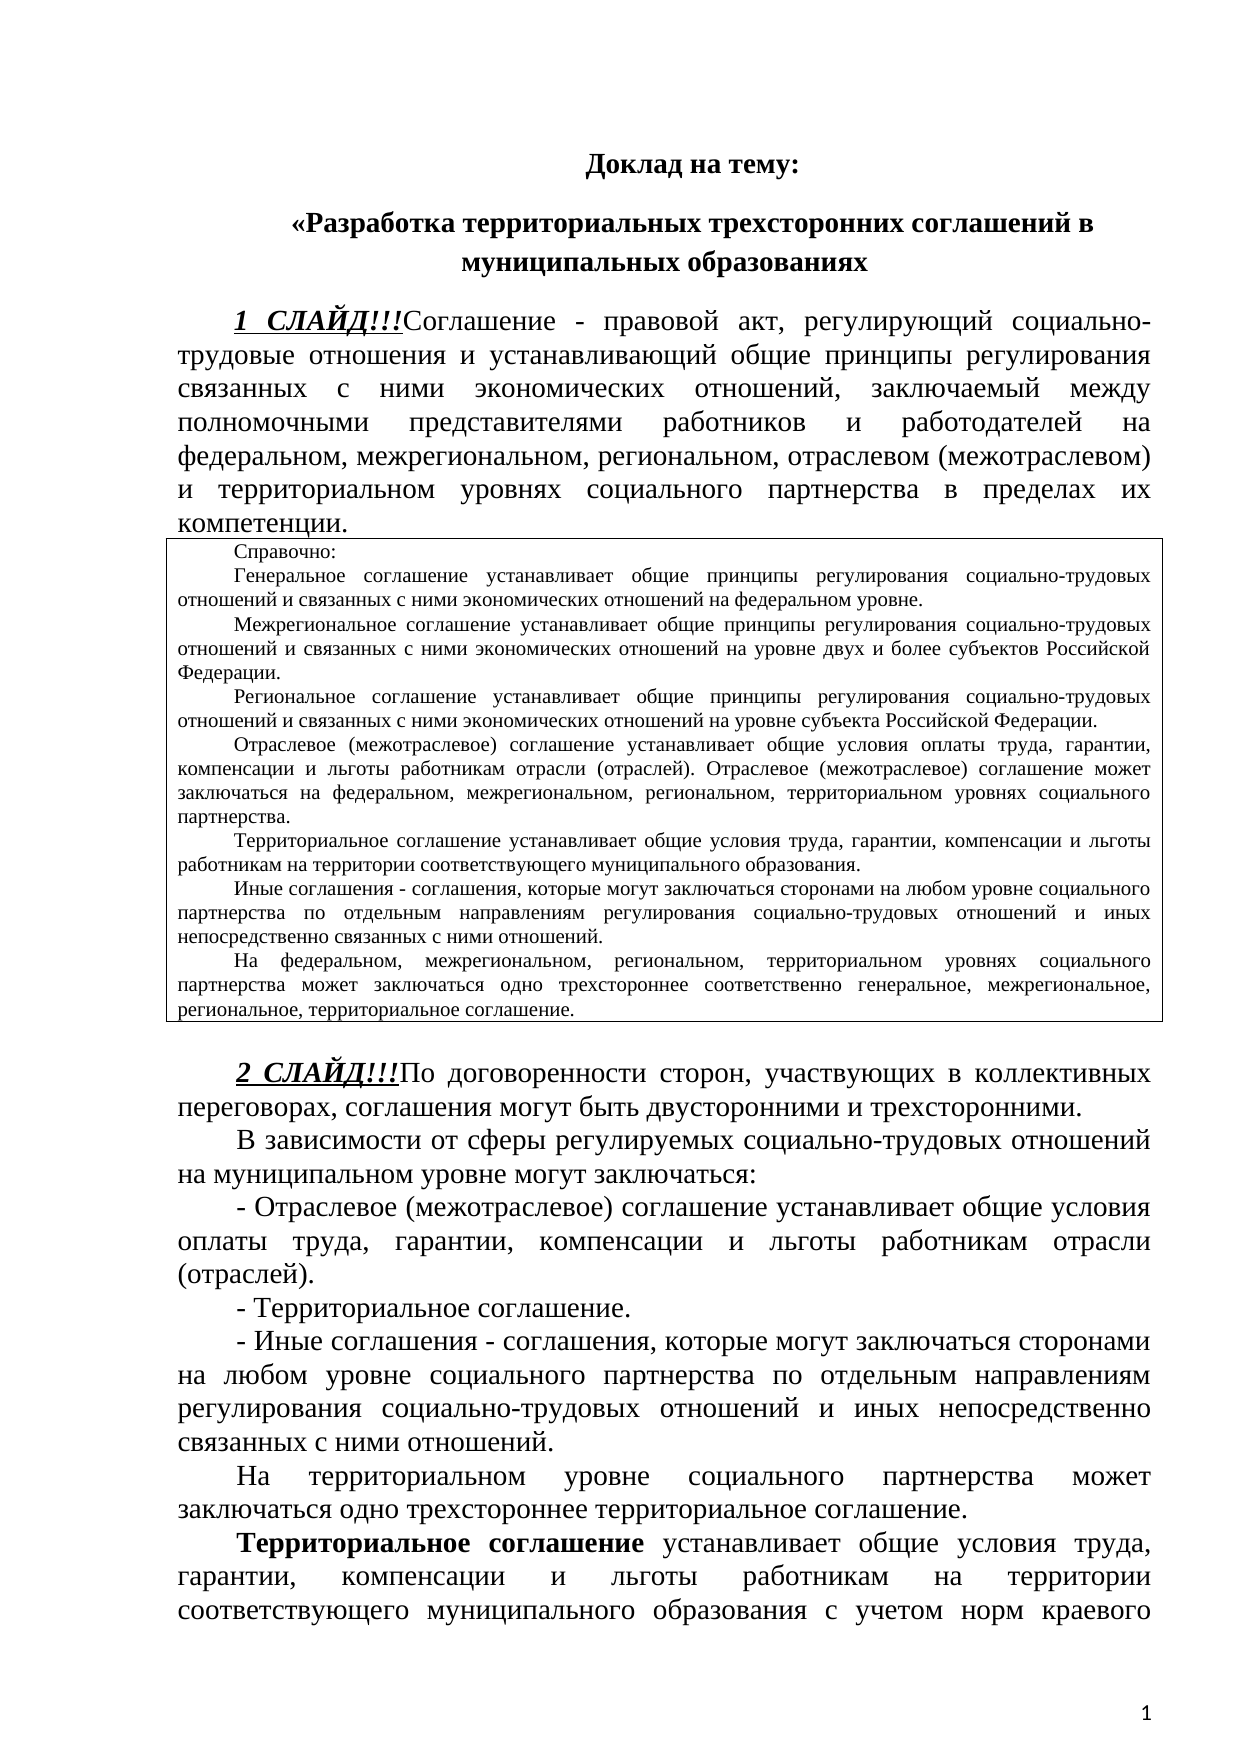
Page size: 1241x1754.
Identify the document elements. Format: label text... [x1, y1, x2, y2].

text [177, 1525, 1152, 1625]
text На территориальном уровне социального партнерства может заключаться одно трехстороннее территориальное соглашение. [177, 1458, 1152, 1525]
text Доклад на тему: [177, 146, 1152, 180]
text - Отраслевое (межотраслевое) соглашение устанавливает общие условия оплаты труда, гарантии, компенсации и льготы работникам отрасли (отраслей). [177, 1189, 1152, 1290]
text 2 СЛАЙД!!!По договоренности сторон, участвующих в коллективных переговорах, соглашения могут быть двусторонними и трехсторонними. [177, 1055, 1152, 1122]
text - Иные соглашения - соглашения, которые могут заключаться сторонами на любом уровне социального партнерства по отдельным направлениям регулирования социально-трудовых отношений и иных непосредственно связанных с ними отношений. [177, 1323, 1152, 1458]
text «Разработка территориальных трехсторонних соглашений в муниципальных образованиях [177, 206, 1152, 278]
text - Территориальное соглашение. [177, 1290, 1152, 1323]
table_header Справочно: Генеральное соглашение устанавливает общие принципы регулирования социально-трудовых отношений и связанных с ними экономических отношений на федеральном уровне. Межрегиональное соглашение устанавливает общие принципы регулирования социально-трудовых отношений и связанных с ними экономических отношений на уровне двух и более субъектов Российской Федерации. Региональное соглашение устанавливает общие принципы регулирования социально-трудовых отношений и связанных с ними экономических отношений на уровне субъекта Российской Федерации. Отраслевое (межотраслевое) соглашение устанавливает общие условия оплаты труда, гарантии, компенсации и льготы работникам отрасли (отраслей). Отраслевое (межотраслевое) соглашение может заключаться на федеральном, межрегиональном, региональном, территориальном уровнях социального партнерства. Территориальное соглашение устанавливает общие условия труда, гарантии, компенсации и льготы работникам на территории соответствующего муниципального образования. Иные соглашения - соглашения, которые могут заключаться сторонами на любом уровне социального партнерства по отдельным направлениям регулирования социально-трудовых отношений и иных непосредственно связанных с ними отношений. На федеральном, межрегиональном, региональном, территориальном уровнях социального партнерства может заключаться одно трехстороннее соответственно генеральное, межрегиональное, региональное, территориальное соглашение. [167, 539, 1162, 1021]
text В зависимости от сферы регулируемых социально-трудовых отношений на муниципальном уровне могут заключаться: [177, 1122, 1152, 1189]
text 1 СЛАЙД!!!Соглашение - правовой акт, регулирующий социально-трудовые отношения и устанавливающий общие принципы регулирования связанных с ними экономических отношений, заключаемый между полномочными представителями работников и работодателей на федеральном, межрегиональном, региональном, отраслевом (межотраслевом) и территориальном уровнях социального партнерства в пределах их компетенции. [177, 303, 1152, 538]
